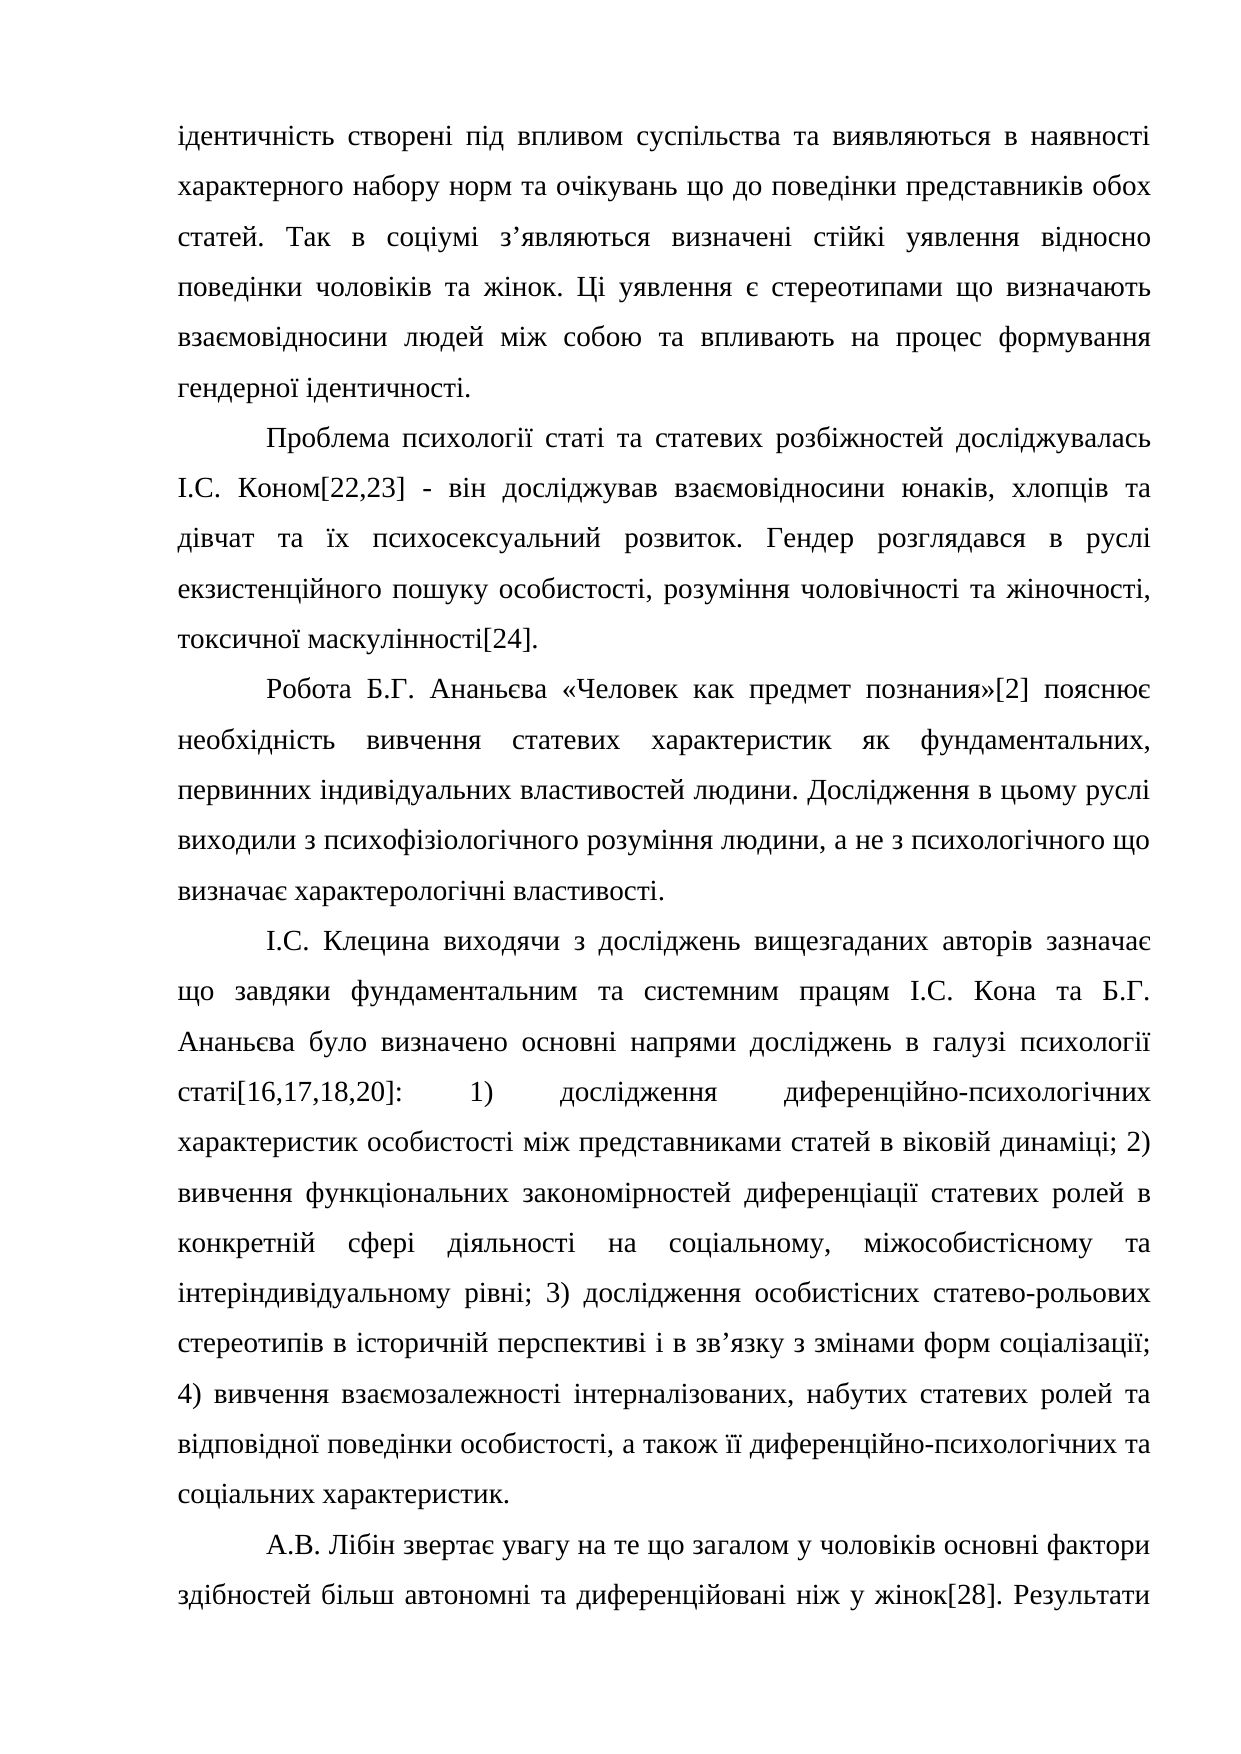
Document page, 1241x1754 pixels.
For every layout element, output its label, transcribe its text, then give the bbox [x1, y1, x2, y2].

text Робота Б.Г. Ананьєва «Человек как предмет познания»[2] пояснює необхідність вивчення статевих характеристик як фундаментальних, первинних індивідуальних властивостей людини. Дослідження в цьому руслі виходили з психофізіологічного розуміння людини, а не з психологічного що визначає характерологічні властивості. [177, 672, 1152, 906]
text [177, 118, 1152, 403]
text Проблема психології статі та статевих розбіжностей досліджувалась І.С. Коном[22,23] - він досліджував взаємовідносини юнаків, хлопців та дівчат та їх психосексуальний розвиток. Гендер розглядався в руслі екзистенційного пошуку особистості, розуміння чоловічності та жіночності, токсичної маскулінності[24]. [177, 420, 1152, 655]
text І.С. Клецина виходячи з досліджень вищезгаданих авторів зазначає що завдяки фундаментальним та системним працям І.С. Кона та Б.Г. Ананьєва було визначено основні напрями досліджень в галузі психології статі[16,17,18,20]: 1) дослідження диференційно-психологічних характеристик особистості між представниками статей в віковій динаміці; 2) вивчення функціональних закономірностей диференціації статевих ролей в конкретній сфері діяльності на соціальному, міжособистісному та інтеріндивідуальному рівні; 3) дослідження особистісних статево-рольових стереотипів в історичній перспективі і в зв’язку з змінами форм соціалізації; 4) вивчення взаємозалежності інтерналізованих, набутих статевих ролей та відповідної поведінки особистості, а також її диференційно-психологічних та соціальних характеристик. [177, 923, 1152, 1510]
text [177, 1527, 1152, 1611]
